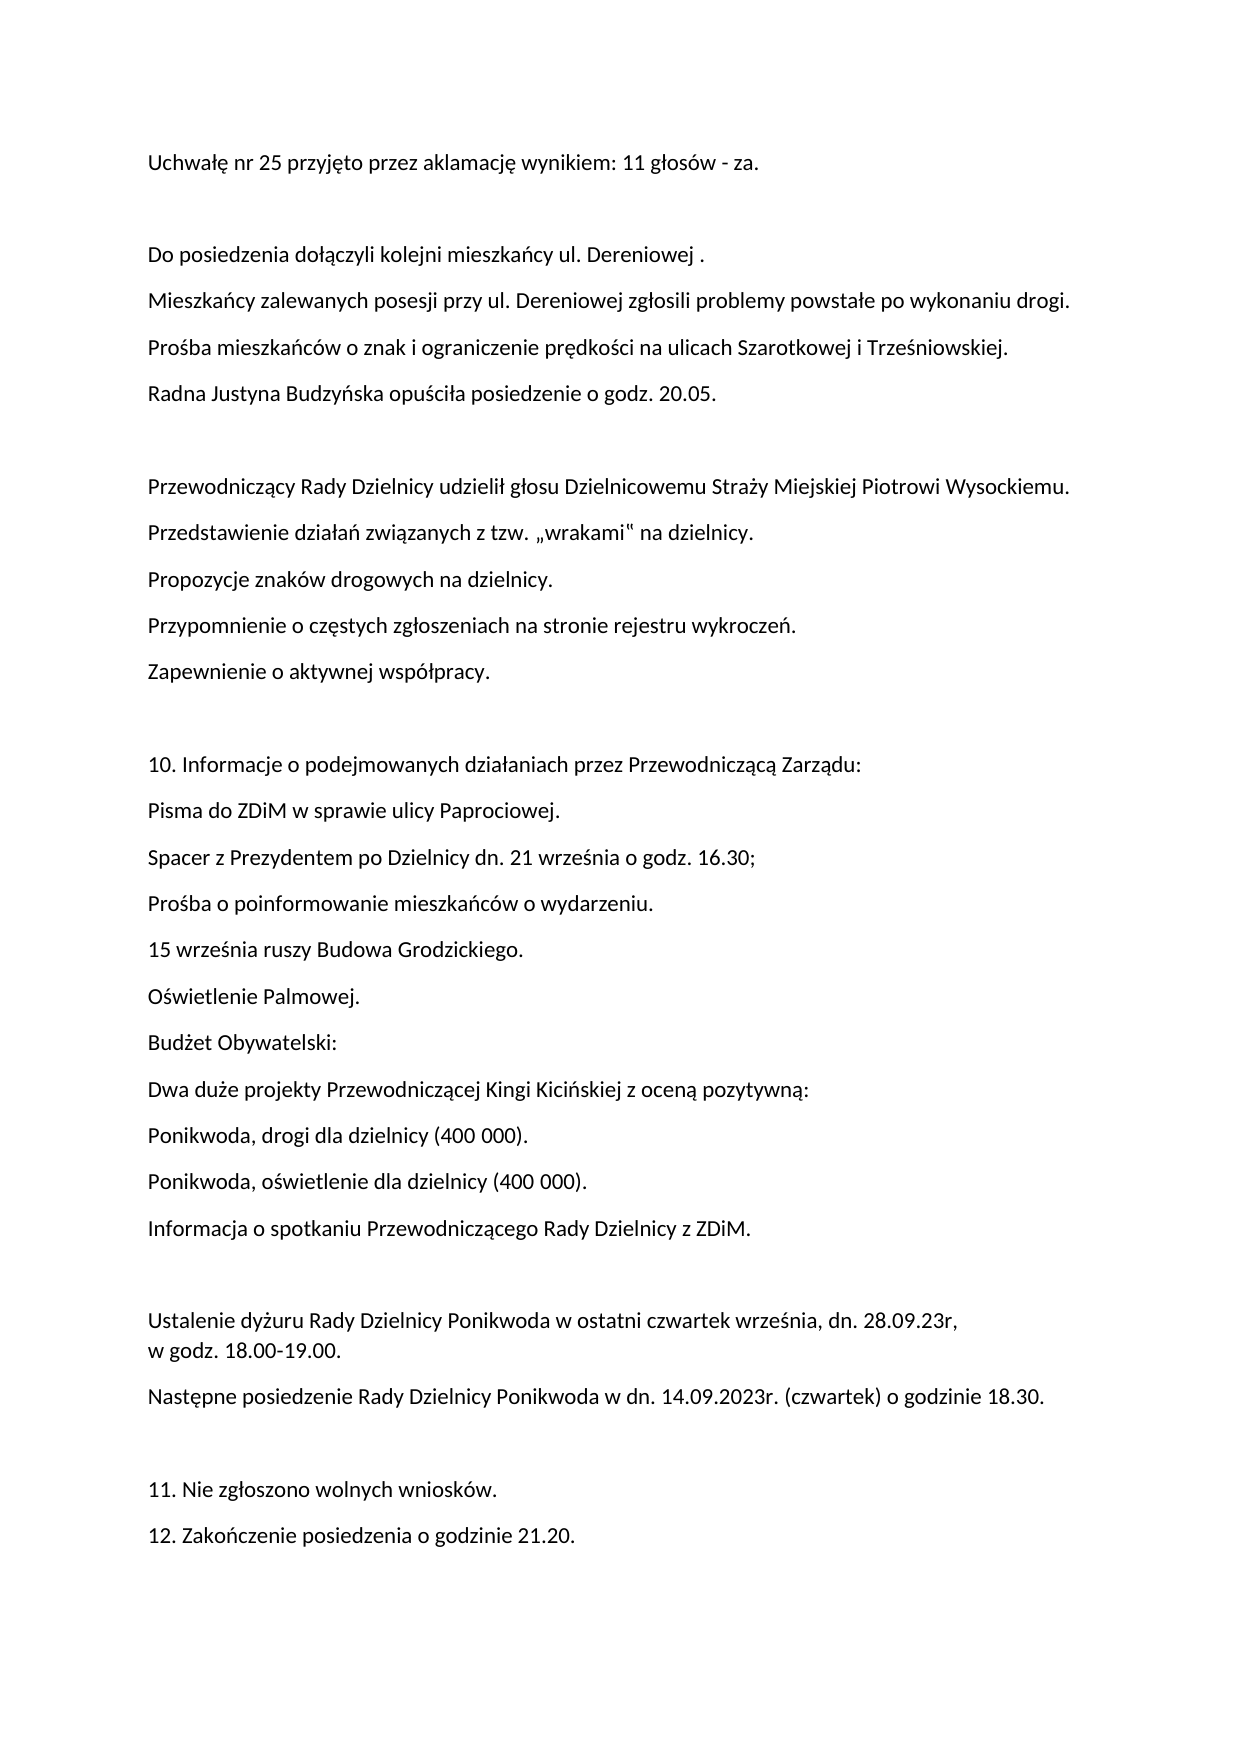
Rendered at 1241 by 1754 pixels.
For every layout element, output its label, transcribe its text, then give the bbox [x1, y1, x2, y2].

text Oświetlenie Palmowej. [148, 982, 1093, 1010]
text Ustalenie dyżuru Rady Dzielnicy Ponikwoda w ostatni czwartek września, dn. 28.09.23r, w godz. 18.00-19.00. [148, 1306, 1093, 1364]
text Prośba mieszkańców o znak i ograniczenie prędkości na ulicach Szarotkowej i Trześniowskiej. [148, 333, 1093, 361]
text Przypomnienie o częstych zgłoszeniach na stronie rejestru wykroczeń. [148, 611, 1093, 639]
text Radna Justyna Budzyńska opuściła posiedzenie o godz. 20.05. [148, 379, 1093, 407]
text Propozycje znaków drogowych na dzielnicy. [148, 565, 1093, 593]
text Zapewnienie o aktywnej współpracy. [148, 657, 1093, 686]
text Informacja o spotkaniu Przewodniczącego Rady Dzielnicy z ZDiM. [148, 1214, 1093, 1242]
text 11. Nie zgłoszono wolnych wniosków. [148, 1475, 1093, 1503]
text Dwa duże projekty Przewodniczącej Kingi Kicińskiej z oceną pozytywną: [148, 1075, 1093, 1103]
text Następne posiedzenie Rady Dzielnicy Ponikwoda w dn. 14.09.2023r. (czwartek) o godzinie 18.30. [148, 1382, 1093, 1411]
text Przedstawienie działań związanych z tzw. „wrakami‟ na dzielnicy. [148, 518, 1093, 546]
text Ponikwoda, drogi dla dzielnicy (400 000). [148, 1121, 1093, 1149]
text Mieszkańcy zalewanych posesji przy ul. Dereniowej zgłosili problemy powstałe po wykonaniu drogi. [148, 287, 1093, 315]
text 10. Informacje o podejmowanych działaniach przez Przewodniczącą Zarządu: [148, 750, 1093, 778]
text Ponikwoda, oświetlenie dla dzielnicy (400 000). [148, 1167, 1093, 1195]
text Spacer z Prezydentem po Dzielnicy dn. 21 września o godz. 16.30; [148, 843, 1093, 871]
text 12. Zakończenie posiedzenia o godzinie 21.20. [148, 1522, 1093, 1549]
text Budżet Obywatelski: [148, 1028, 1093, 1056]
text Przewodniczący Rady Dzielnicy udzielił głosu Dzielnicowemu Straży Miejskiej Piotrowi Wysockiemu. [148, 472, 1093, 500]
text 15 września ruszy Budowa Grodzickiego. [148, 936, 1093, 964]
text Do posiedzenia dołączyli kolejni mieszkańcy ul. Dereniowej . [148, 240, 1093, 268]
text Pisma do ZDiM w sprawie ulicy Paprociowej. [148, 797, 1093, 824]
text Prośba o poinformowanie mieszkańców o wydarzeniu. [148, 889, 1093, 917]
text Uchwałę nr 25 przyjęto przez aklamację wynikiem: 11 głosów - za. [148, 148, 1093, 176]
